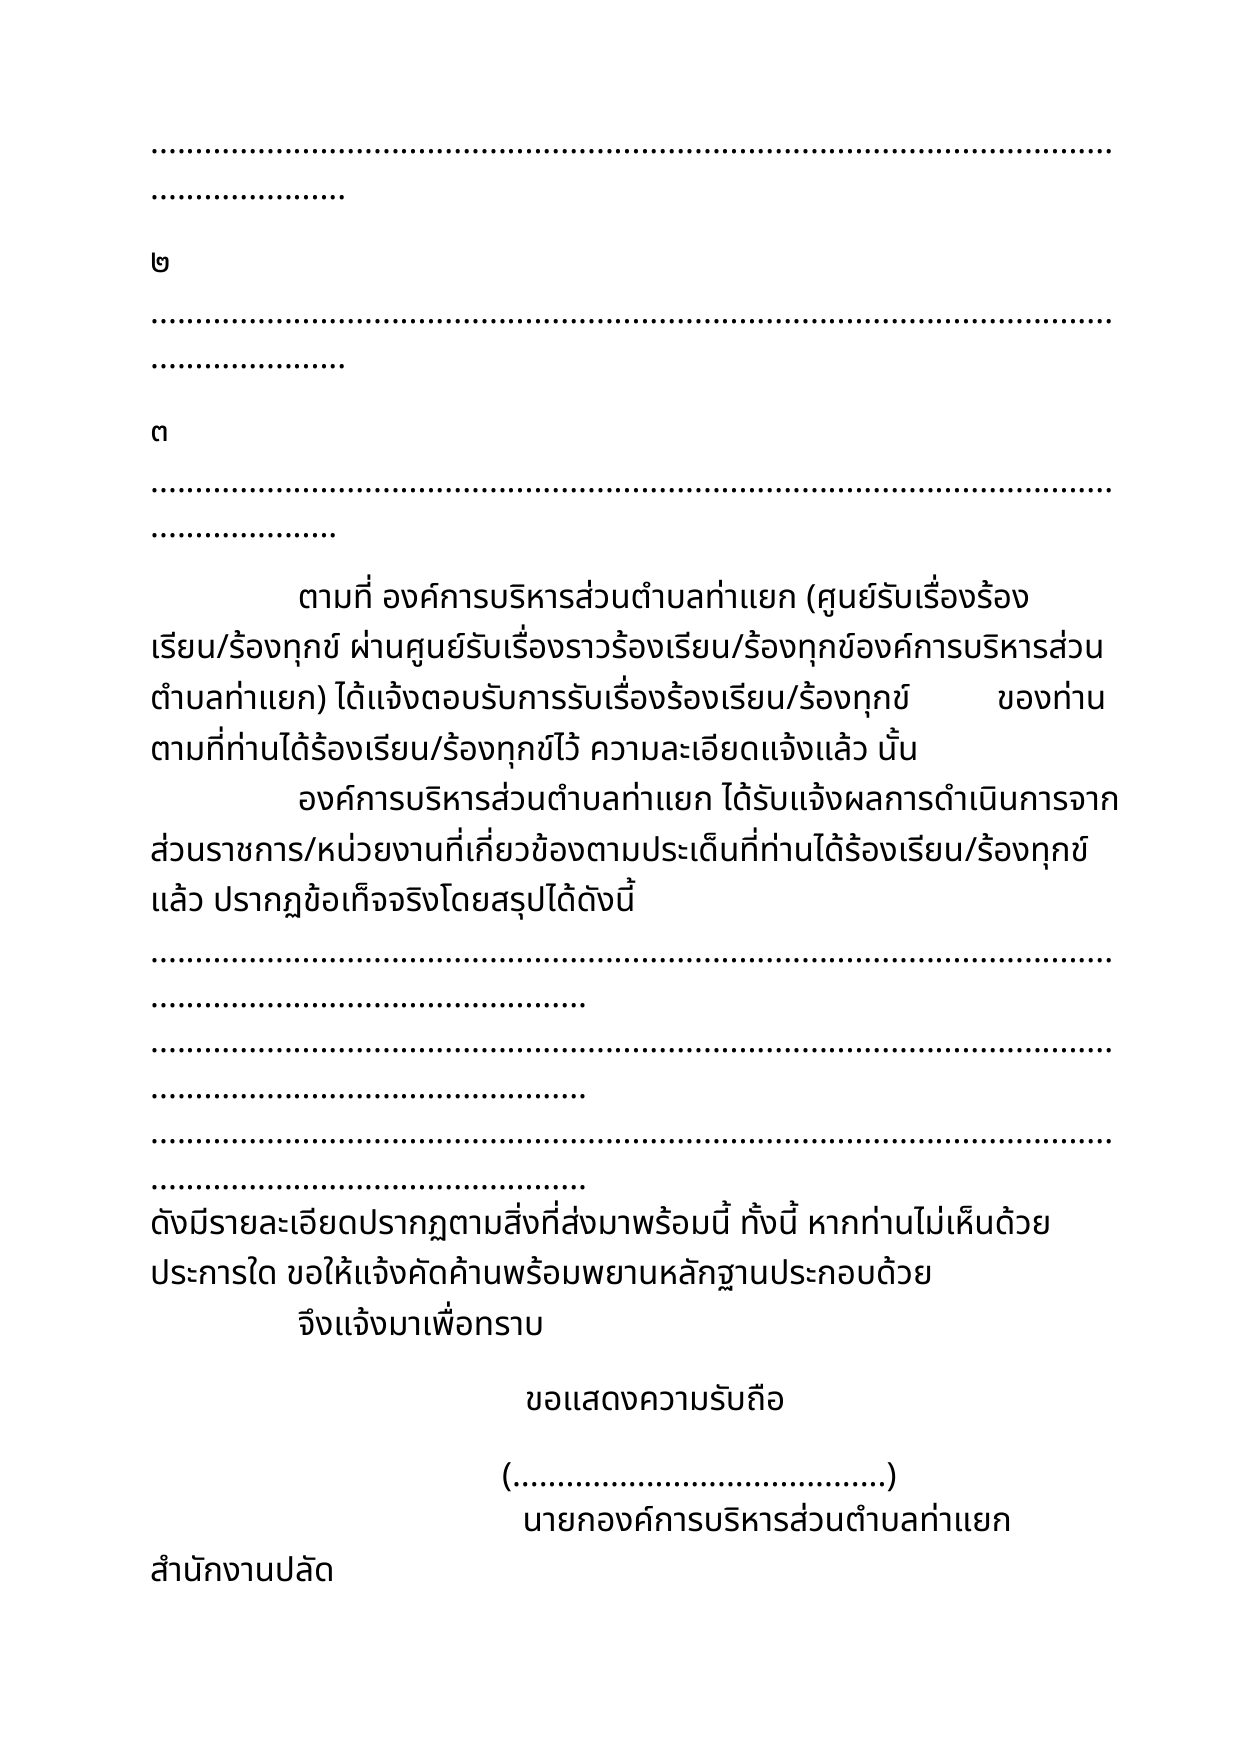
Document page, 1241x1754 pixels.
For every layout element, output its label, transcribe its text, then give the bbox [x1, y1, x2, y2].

text ดังมีรายละเอียดปรากฏตามสิ่งที่ส่งมาพร้อมนี้ ทั้งนี้ หากท่านไม่เห็นด้วยประการใด ขอให้แจ้งคัดค้านพร้อมพยานหลักฐานประกอบด้วย [150, 1199, 1122, 1300]
text สำนักงานปลัด [150, 1546, 1122, 1597]
text ตามที่ องค์การบริหารส่วนตำบลท่าแยก (ศูนย์รับเรื่องร้องเรียน/ร้องทุกข์ ผ่านศูนย์รับเรื่องราวร้องเรียน/ร้องทุกข์องค์การบริหารส่วนตำบลท่าแยก) ได้แจ้งตอบรับการรับเรื่องร้องเรียน/ร้องทุกข์ ของท่าน ตามที่ท่านได้ร้องเรียน/ร้องทุกข์ไว้ ความละเอียดแจ้งแล้ว นั้น [150, 572, 1122, 775]
text ............................................................................................................................................................. [150, 1017, 1122, 1108]
text ขอแสดงความรับถือ [150, 1375, 1122, 1426]
text นายกองค์การบริหารส่วนตำบลท่าแยก [150, 1496, 1122, 1546]
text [150, 118, 1122, 209]
text องค์การบริหารส่วนตำบลท่าแยก ได้รับแจ้งผลการดำเนินการจากส่วนราชการ/หน่วยงานที่เกี่ยวข้องตามประเด็นที่ท่านได้ร้องเรียน/ร้องทุกข์แล้ว ปรากฏข้อเท็จจริงโดยสรุปได้ดังนี้ [150, 775, 1122, 926]
text ............................................................................................................................................................. [150, 926, 1122, 1017]
text จึงแจ้งมาเพื่อทราบ [150, 1300, 1122, 1350]
text (..........................................) [150, 1451, 1122, 1496]
text ............................................................................................................................................................. [150, 1108, 1122, 1199]
text ๓................................................................................................................................. [150, 378, 1122, 547]
text ๒.................................................................................................................................. [150, 209, 1122, 378]
